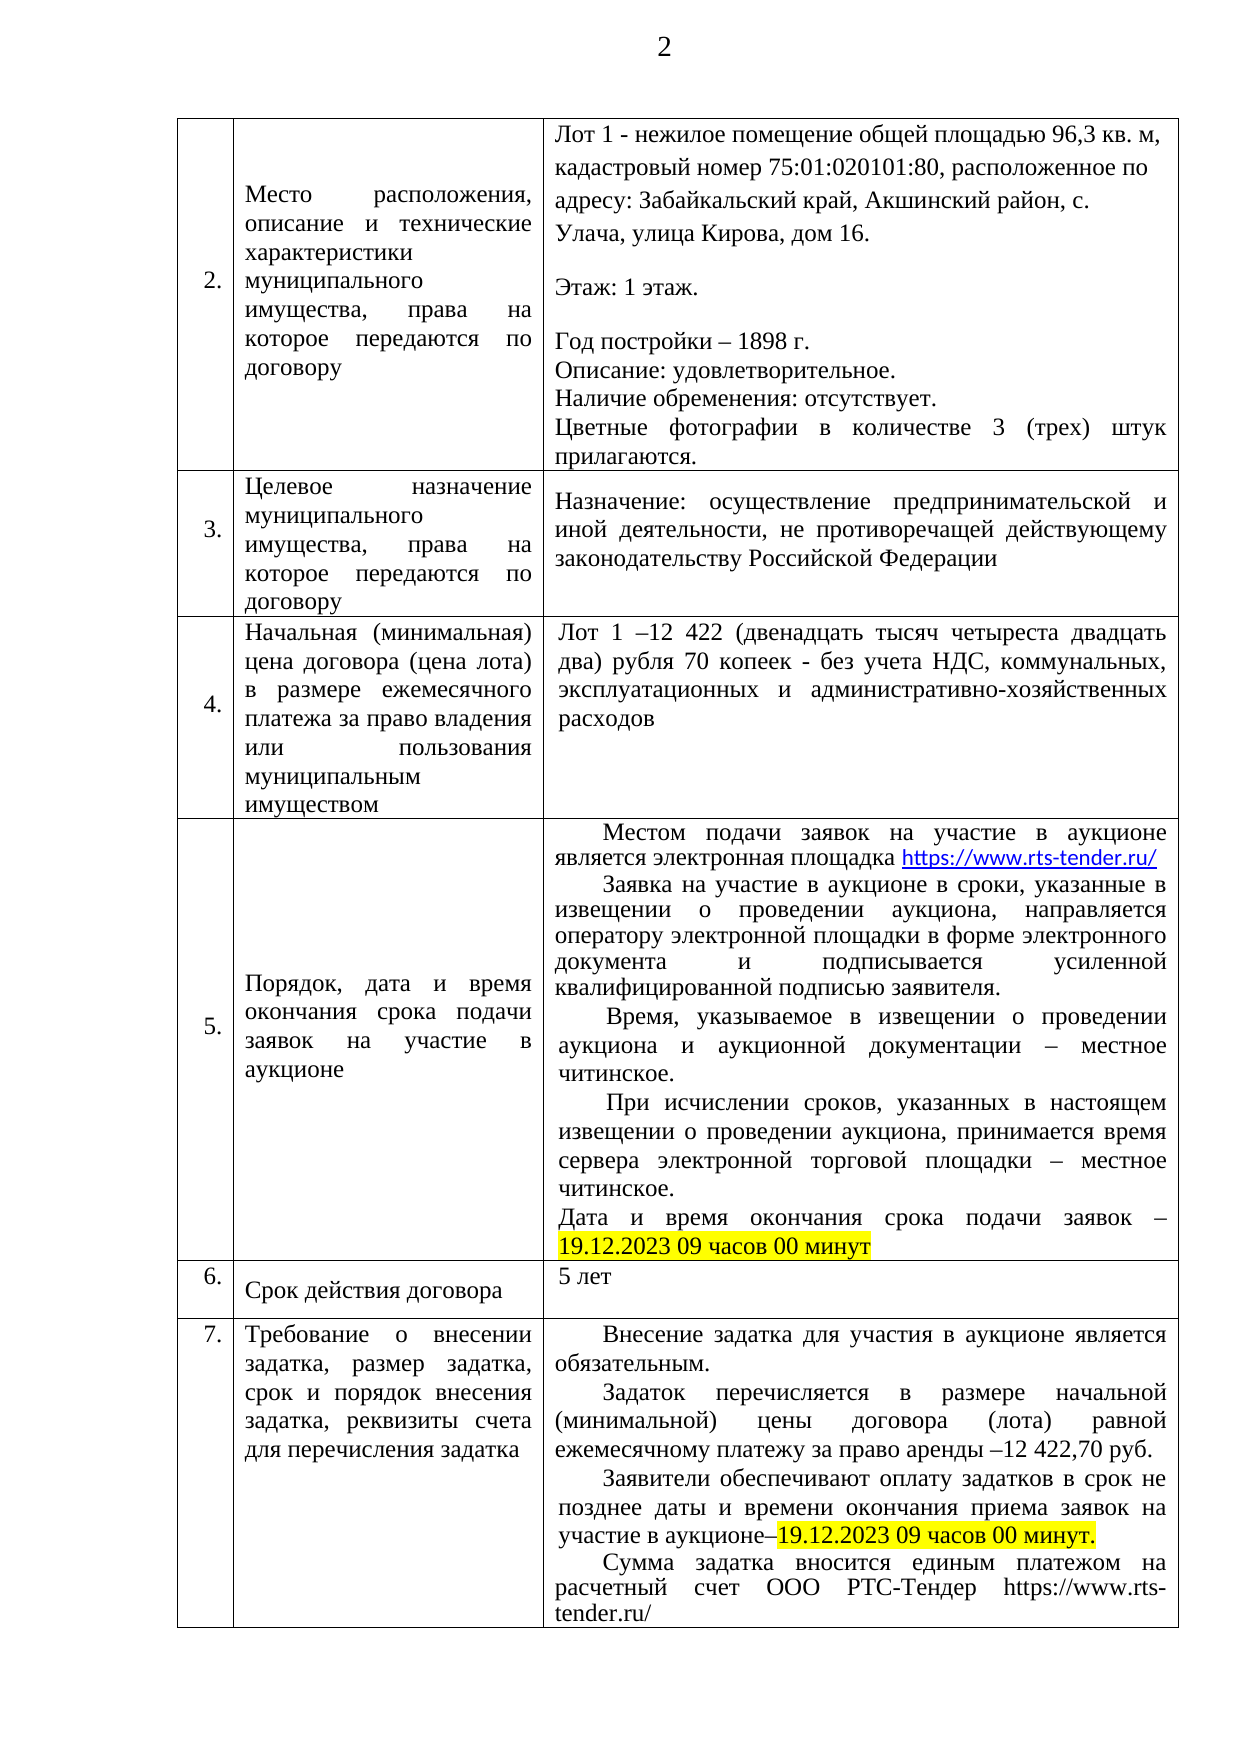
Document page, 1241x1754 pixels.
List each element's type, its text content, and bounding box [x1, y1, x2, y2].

table_cell [178, 1319, 233, 1627]
table_cell [178, 119, 233, 470]
table_cell Порядок, дата и время окончания срока подачи заявок на участие в аукционе [234, 819, 543, 1260]
table_cell Целевое назначение муниципального имущества, права на которое передаются по договору [234, 471, 543, 616]
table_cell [234, 1319, 543, 1627]
table_cell Назначение: осуществление предпринимательской и иной деятельности, не противоречащей действующему законодательству Российской Федерации [544, 471, 1178, 616]
table_cell [178, 617, 233, 818]
table_cell Лот 1 –12 422 (двенадцать тысяч четыреста двадцать два) рубля 70 копеек - без учета НДС, коммунальных, эксплуатационных и административно-хозяйственных расходов [544, 617, 1178, 818]
table_cell [178, 471, 233, 616]
table_cell [178, 819, 233, 1260]
table_cell 5 лет [544, 1261, 1178, 1318]
table_cell Срок действия договора [234, 1261, 543, 1318]
table_cell Лот 1 - нежилое помещение общей площадью 96,3 кв. м, кадастровый номер 75:01:020101:80, расположенное по адресу: Забайкальский край, Акшинский район, с. Улача, улица Кирова, дом 16. Этаж: 1 этаж. Год постройки – 1898 г. Описание: удовлетворительное. Наличие обременения: отсутствует. Цветные фотографии в количестве 3 (трех) штук прилагаются. [544, 119, 1178, 470]
table_cell Место расположения, описание и технические характеристики муниципального имущества, права на которое передаются по договору [234, 119, 543, 470]
table_cell [178, 1261, 233, 1318]
table_cell Местом подачи заявок на участие в аукционе является электронная площадка https://www.rts-tender.ru/ Заявка на участие в аукционе в сроки, указанные в извещении о проведении аукциона, направляется оператору электронной площадки в форме электронного документа и подписывается усиленной квалифицированной подписью заявителя. Время, указываемое в извещении о проведении аукциона и аукционной документации – местное читинское. При исчислении сроков, указанных в настоящем извещении о проведении аукциона, принимается время сервера электронной торговой площадки – местное читинское. Дата и время окончания срока подачи заявок – 19.12.2023 09 часов 00 минут [544, 819, 1178, 1260]
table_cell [544, 1319, 1178, 1627]
table_cell Начальная (минимальная) цена договора (цена лота) в размере ежемесячного платежа за право владения или пользования муниципальным имуществом [234, 617, 543, 818]
